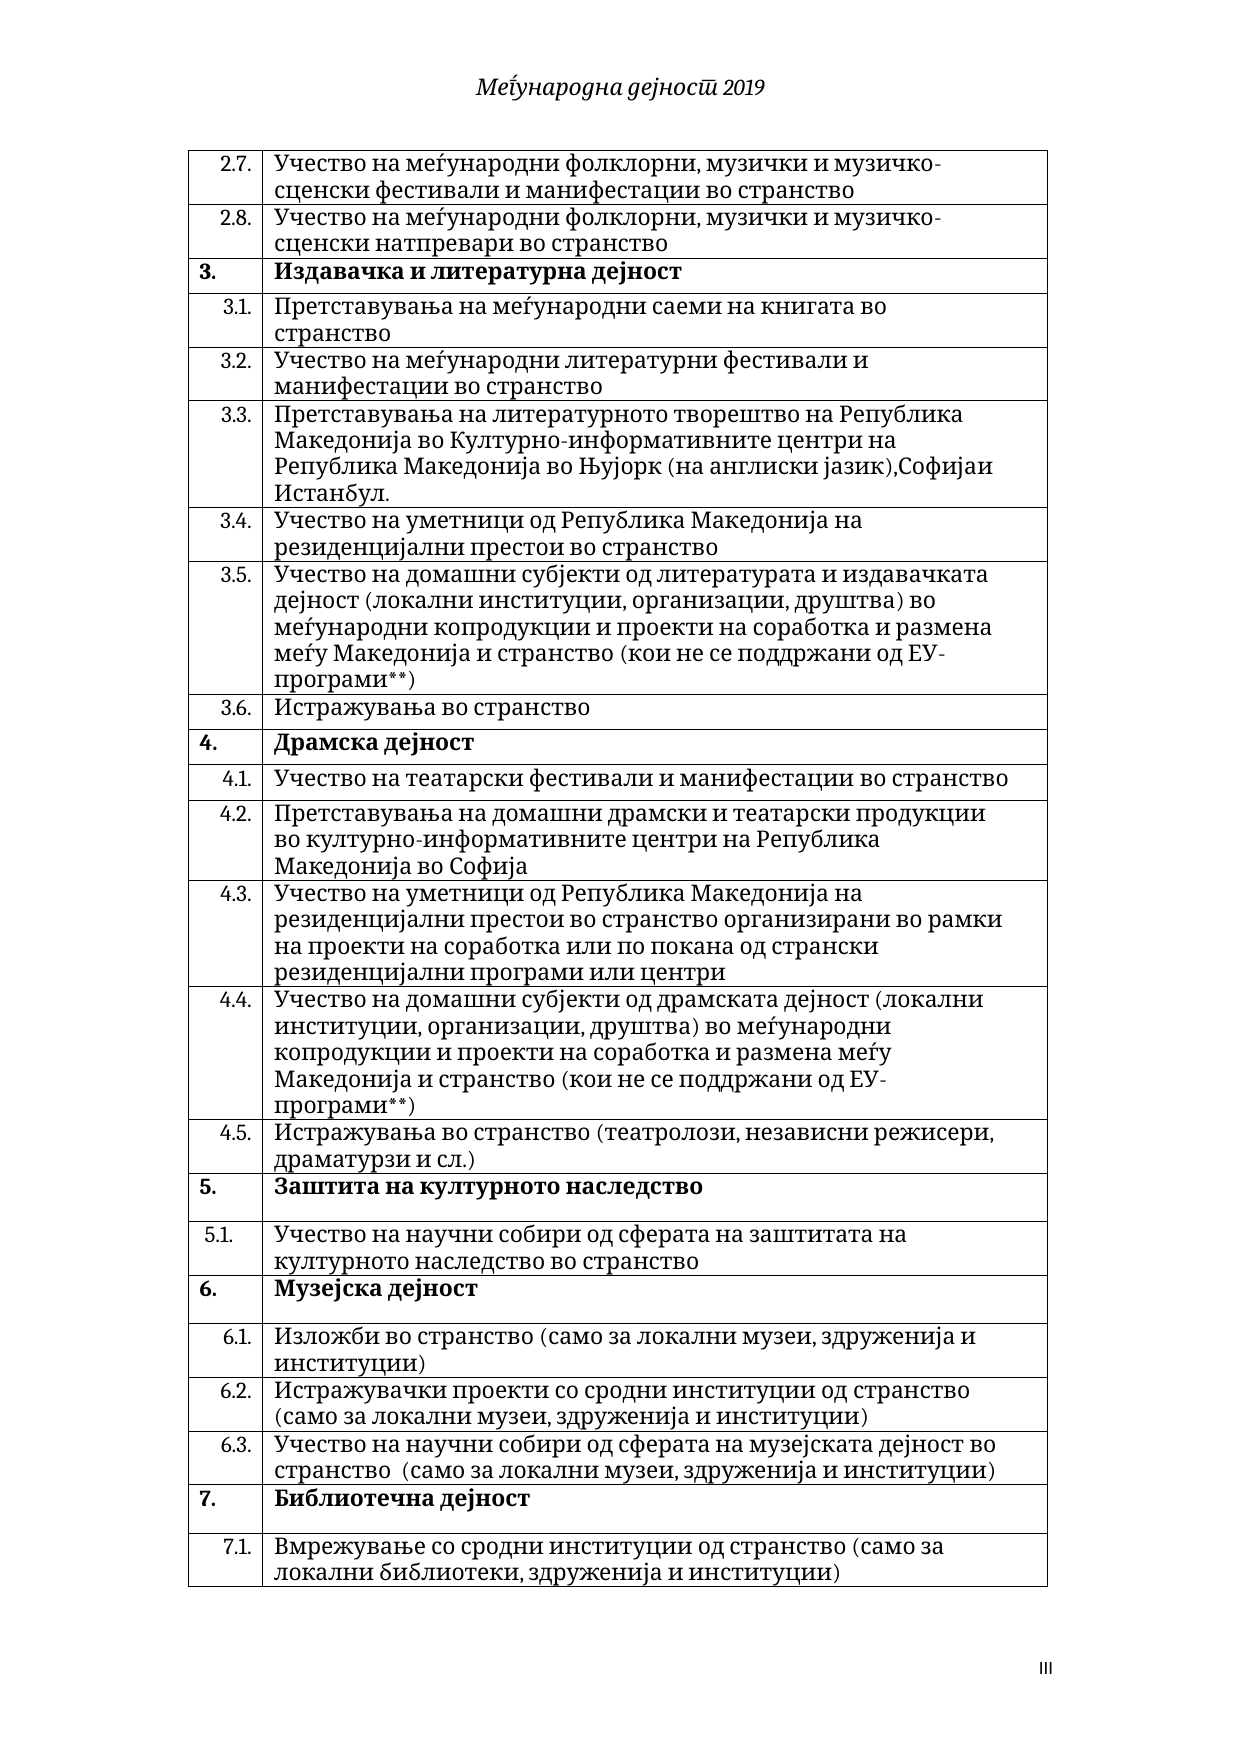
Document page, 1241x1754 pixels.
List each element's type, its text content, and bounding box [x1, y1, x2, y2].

table_cell Драмска дејност [263, 730, 1047, 764]
table_cell Претставувања на меѓународни саеми на книгата во странство [263, 294, 1047, 347]
table_cell 5.1. [189, 1222, 262, 1275]
table_cell Учество на театарски фестивали и манифестации во странство [263, 765, 1047, 800]
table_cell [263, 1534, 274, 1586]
table_cell 4.4. [189, 987, 262, 1119]
table_cell 7. [189, 1485, 262, 1532]
table_cell 5. [189, 1174, 262, 1221]
table_cell Претставувања на литературното творештво на Република Македонија во Културно-информативните центри на Република Македонија во Њујорк (на англиски јазик),Софијаи Истанбул. [263, 401, 1047, 507]
table_cell 4.2. [189, 801, 262, 880]
table_cell Учество на меѓународни литературни фестивали и манифестации во странство [263, 348, 1047, 400]
table_cell 6.1. [189, 1324, 262, 1377]
table_cell Истражувања во странство (театролози, независни режисери, драматурзи и сл.) [263, 1120, 1047, 1173]
table_cell Учество на домашни субјекти од литературата и издавачката дејност (локални институции, организации, друштва) во меѓународни копродукции и проекти на соработка и размена меѓу Македонија и странство (кои не се поддржани од ЕУ-програми**) [263, 562, 1047, 693]
table_cell 2.7. [189, 151, 262, 204]
table_cell 6.3. [189, 1432, 262, 1484]
table_cell 3. [189, 259, 262, 293]
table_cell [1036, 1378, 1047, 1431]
table_cell 7.1. [189, 1534, 262, 1586]
table_cell Претставувања на домашни драмски и театарски продукции во културно-информативните центри на Република Македонија во Софија [263, 801, 1047, 880]
table_cell 6.2. [189, 1378, 262, 1431]
table_cell 4.1. [189, 765, 262, 800]
table_cell Истражувања во странство [263, 695, 1047, 729]
table_cell 3.3. [189, 401, 262, 507]
table_cell 4.5. [189, 1120, 262, 1173]
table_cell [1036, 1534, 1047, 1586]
table_cell Заштита на културното наследство [263, 1174, 1047, 1221]
table_cell Изложби во странство (само за локални музеи, здруженија и институции) [263, 1324, 1047, 1377]
table_cell Учество на меѓународни фолклорни, музички и музичко-сценски натпревари во странство [263, 205, 1047, 257]
table_cell 3.2. [189, 348, 262, 400]
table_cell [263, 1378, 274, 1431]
table_cell Музејска дејност [263, 1276, 1047, 1323]
table_cell Учество на домашни субјекти од драмската дејност (локални институции, организации, друштва) во меѓународни копродукции и проекти на соработка и размена меѓу Македонија и странство (кои не се поддржани од ЕУ-програми**) [263, 987, 1047, 1119]
table_cell Учество на научни собири од сферата на заштитата на културното наследство во странство [263, 1222, 1047, 1275]
table_cell 3.6. [189, 695, 262, 729]
table_cell Библиотечна дејност [263, 1485, 1047, 1532]
table_cell Учество на уметници од Република Македонија на резиденцијални престои во странство организирани во рамки на проекти на соработка или по покана од странски резиденцијални програми или центри [263, 881, 1047, 986]
table_cell 3.5. [189, 562, 262, 693]
table_cell Учество на уметници од Република Македонија на резиденцијални престои во странство [263, 508, 1047, 561]
table_cell Учество на меѓународни фолклорни, музички и музичко-сценски фестивали и манифестации во странство [263, 151, 1047, 204]
table_cell 4. [189, 730, 262, 764]
table_cell 3.4. [189, 508, 262, 561]
table_cell 3.1. [189, 294, 262, 347]
table_cell 2.8. [189, 205, 262, 257]
table_cell Учество на научни собири од сферата на музејската дејност во странство (само за локални музеи, здруженија и институции) [263, 1432, 1047, 1484]
table_cell Издавачка и литературна дејност [263, 259, 1047, 293]
table_cell 6. [189, 1276, 262, 1323]
table_cell 4.3. [189, 881, 262, 986]
